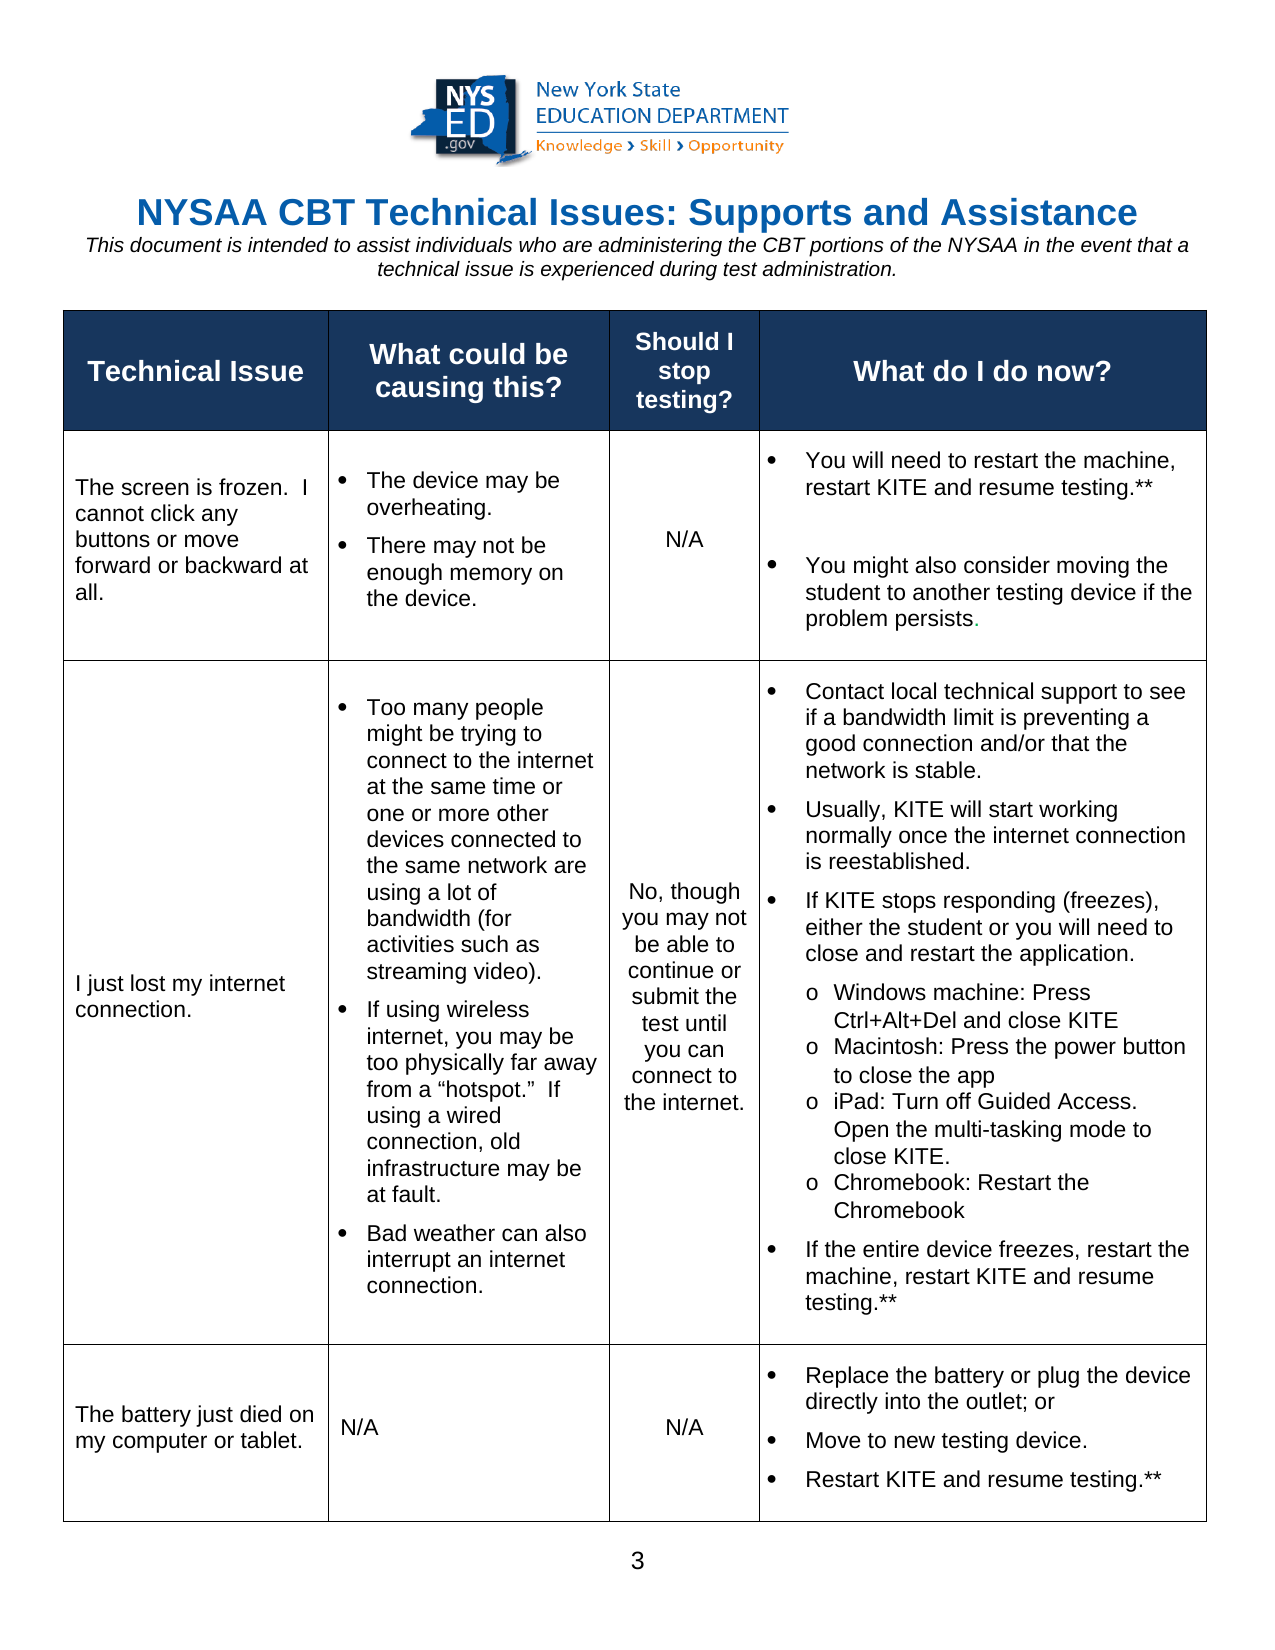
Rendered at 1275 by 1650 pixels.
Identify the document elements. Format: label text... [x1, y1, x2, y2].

table_header What do I do now? [760, 311, 1206, 430]
table_header Technical Issue [64, 311, 328, 430]
table_header What could be causing this? [329, 311, 609, 430]
table_header Should I stop testing? [610, 311, 759, 430]
picture [406, 71, 793, 167]
table_cell The screen is frozen. I cannot click any buttons or move forward or backward at all. [64, 431, 328, 660]
table_cell Contact local technical support to see if a bandwidth limit is preventing a good connection and/or that the network is stable. Usually, KITE will start working normally once the internet connection is reestablished. If KITE stops responding (freezes), either the student or you will need to close and restart the application. Windows machine: Press Ctrl+Alt+Del and close KITE Macintosh: Press the power button to close the app iPad: Turn off Guided Access. Open the multi-tasking mode to close KITE. Chromebook: Restart the Chromebook If the entire device freezes, restart the machine, restart KITE and resume testing.** [760, 661, 1206, 1344]
table_cell The device may be overheating. There may not be enough memory on the device. [329, 431, 609, 660]
table_cell N/A [329, 1345, 609, 1521]
table_cell The battery just died on my computer or tablet. [64, 1345, 328, 1521]
table_cell I just lost my internet connection. [64, 661, 328, 1344]
table_cell N/A [610, 431, 759, 660]
table_cell Replace the battery or plug the device directly into the outlet; or Move to new testing device. Restart KITE and resume testing.** [760, 1345, 1206, 1521]
table_cell No, though you may not be able to continue or submit the test until you can connect to the internet. [610, 661, 759, 1344]
table_cell Too many people might be trying to connect to the internet at the same time or one or more other devices connected to the same network are using a lot of bandwidth (for activities such as streaming video). If using wireless internet, you may be too physically far away from a “hotspot.” If using a wired connection, old infrastructure may be at fault. Bad weather can also interrupt an internet connection. [329, 661, 609, 1344]
table_cell N/A [610, 1345, 759, 1521]
table_cell You will need to restart the machine, restart KITE and resume testing.** You might also consider moving the student to another testing device if the problem persists. [760, 431, 1206, 660]
